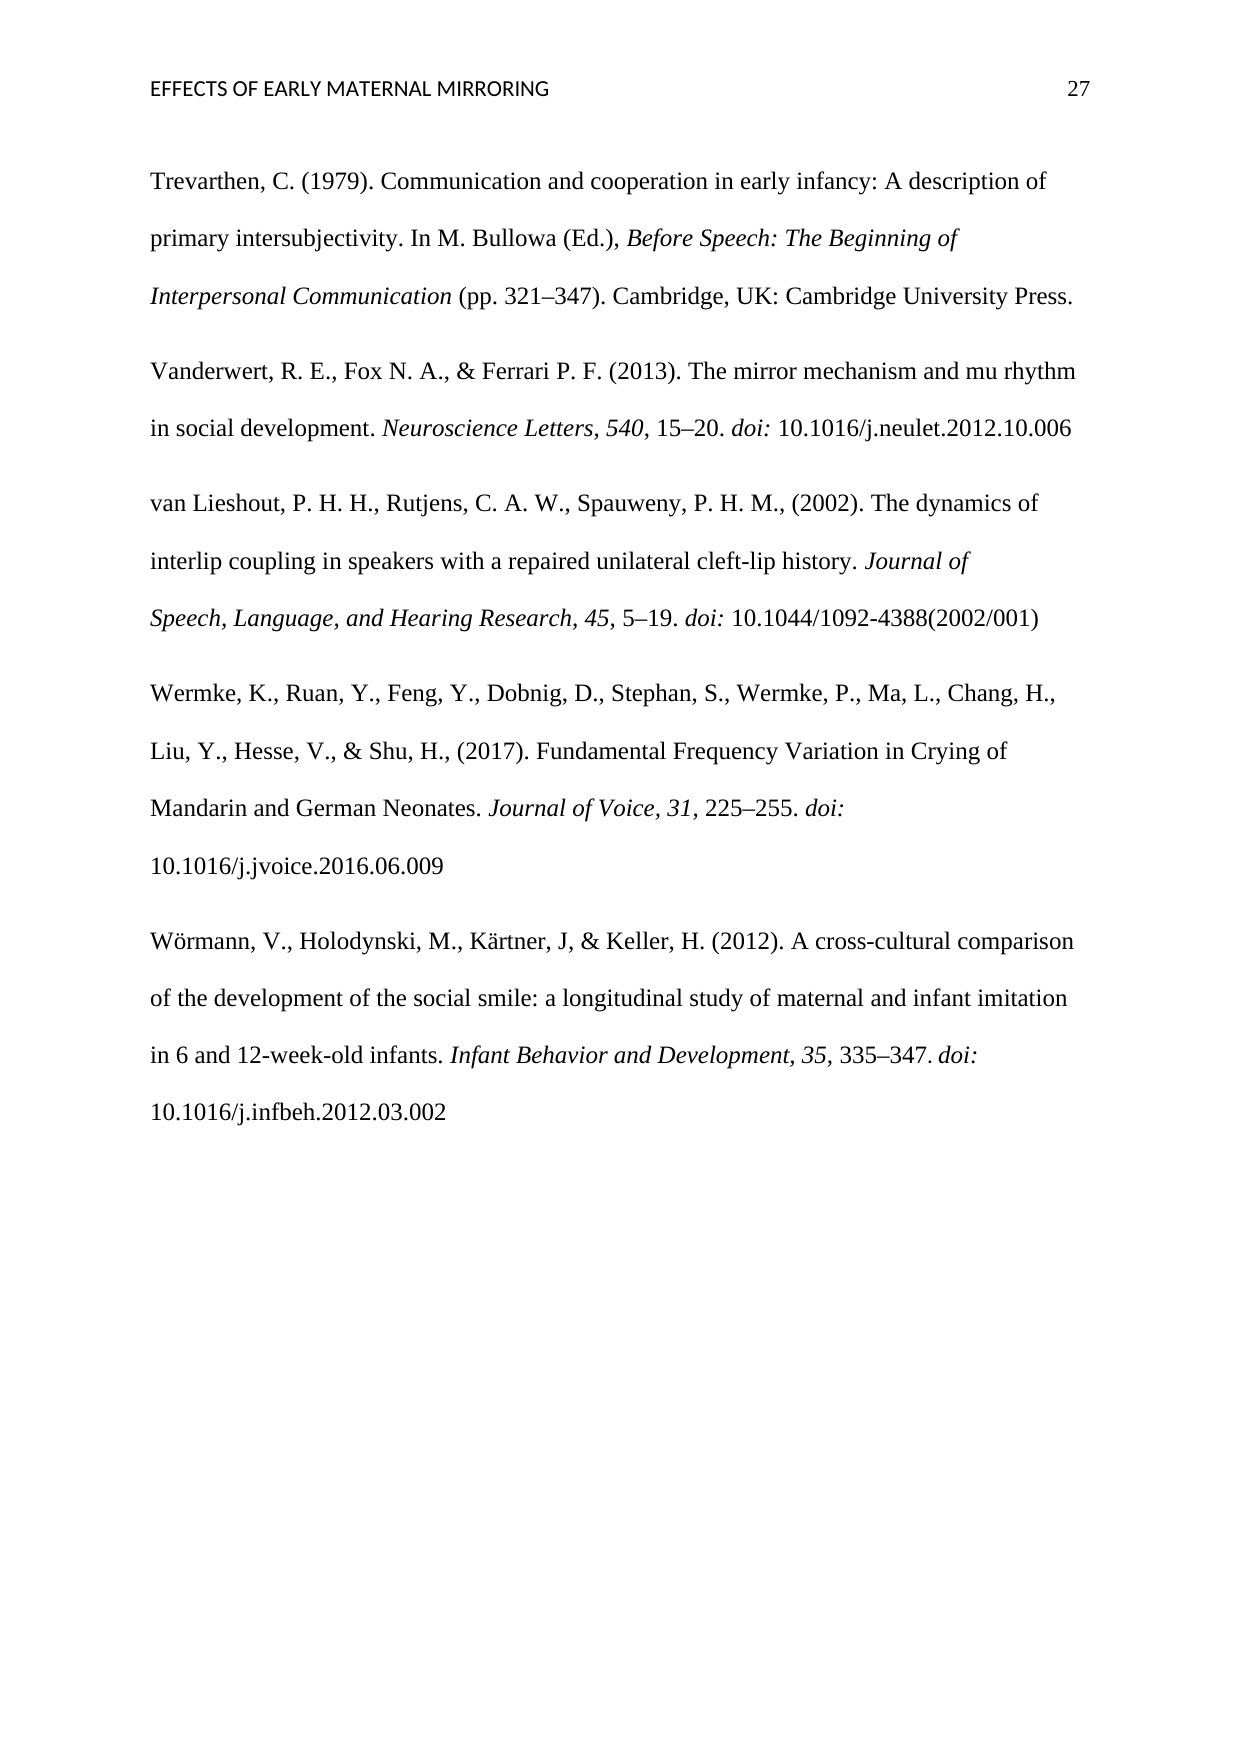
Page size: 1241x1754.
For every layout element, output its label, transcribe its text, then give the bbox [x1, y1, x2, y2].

text van Lieshout, P. H. H., Rutjens, C. A. W., Spauweny, P. H. M., (2002). The dynamics of interlip coupling in speakers with a repaired unilateral cleft-lip history. Journal of Speech, Language, and Hearing Research, 45, 5–19. doi: 10.1044/1092-4388(2002/001) [150, 488, 1053, 632]
text Wermke, K., Ruan, Y., Feng, Y., Dobnig, D., Stephan, S., Wermke, P., Ma, L., Chang, H., Liu, Y., Hesse, V., & Shu, H., (2017). Fundamental Frequency Variation in Crying of Mandarin and German Neonates. Journal of Voice, 31, 225–255. doi: 10.1016/j.jvoice.2016.06.009 [150, 678, 1058, 880]
text Wörmann, V., Holodynski, M., Kärtner, J, & Keller, H. (2012). A cross-cultural comparison of the development of the social smile: a longitudinal study of maternal and infant imitation in 6 and 12-week-old infants. Infant Behavior and Development, 35, 335–347. doi: 10.1016/j.infbeh.2012.03.002 [150, 926, 1076, 1126]
text Trevarthen, C. (1979). Communication and cooperation in early infancy: A description of primary intersubjectivity. In M. Bullowa (Ed.), Before Speech: The Beginning of Interpersonal Communication (pp. 321–347). Cambridge, UK: Cambridge University Press. [150, 166, 1086, 310]
text Vanderwert, R. E., Fox N. A., & Ferrari P. F. (2013). The mirror mechanism and mu rhythm in social development. Neuroscience Letters, 540, 15–20. doi: 10.1016/j.neulet.2012.10.006 [150, 356, 1078, 442]
